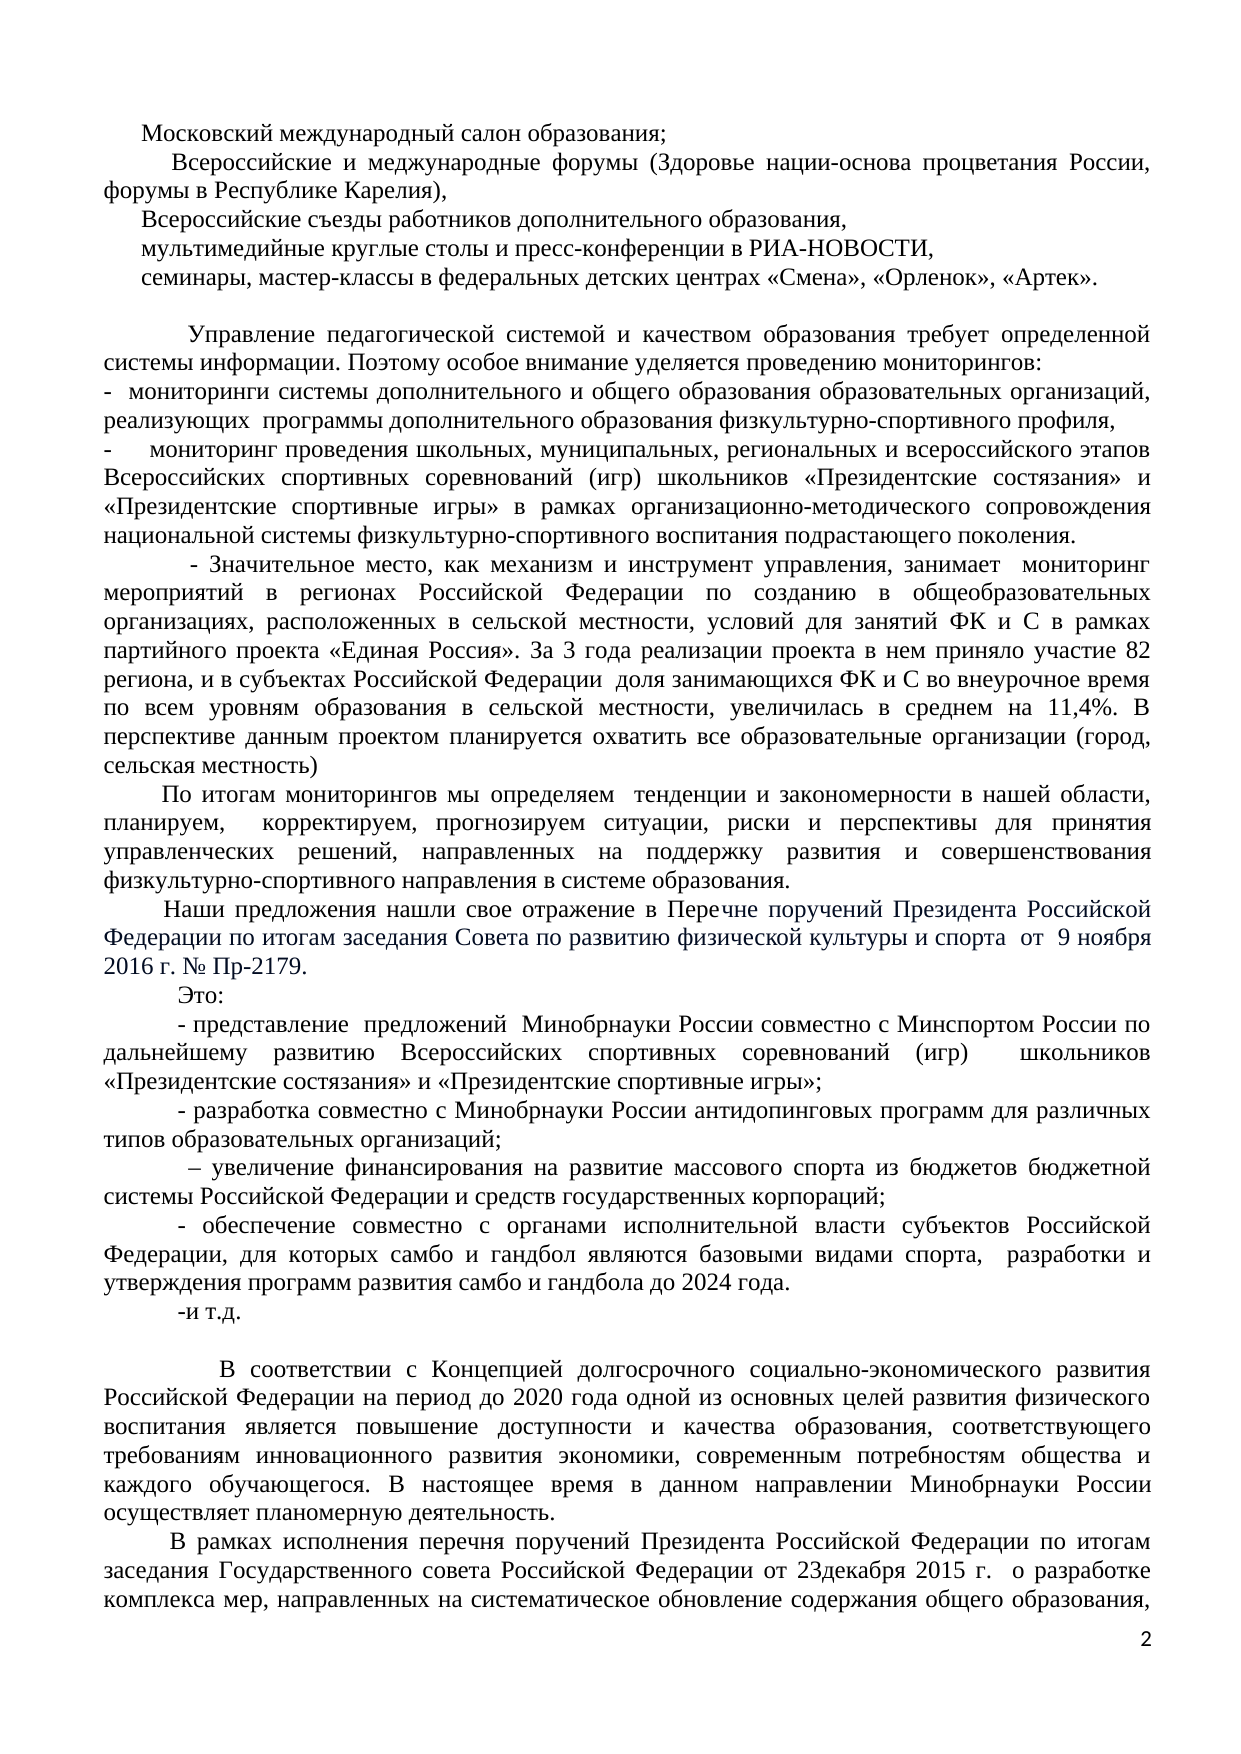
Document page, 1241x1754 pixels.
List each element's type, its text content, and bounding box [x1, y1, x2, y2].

text - мониторинги системы дополнительного и общего образования образовательных организаций, реализующих программы дополнительного образования физкультурно-спортивного профиля, [103, 376, 1152, 434]
text Это: [103, 980, 1152, 1009]
text Всероссийские съезды работников дополнительного образования, [103, 204, 1152, 233]
text Московский международный салон образования; [103, 118, 1152, 147]
text -и т.д. [103, 1296, 1152, 1325]
text - Значительное место, как механизм и инструмент управления, занимает мониторинг мероприятий в регионах Российской Федерации по созданию в общеобразовательных организациях, расположенных в сельской местности, условий для занятий ФК и С в рамках партийного проекта «Единая Россия». За 3 года реализации проекта в нем приняло участие 82 региона, и в субъектах Российской Федерации доля занимающихся ФК и С во внеурочное время по всем уровням образования в сельской местности, увеличилась в среднем на 11,4%. В перспективе данным проектом планируется охватить все образовательные организации (город, сельская местность) [103, 549, 1152, 779]
text В соответствии с Концепцией долгосрочного социально-экономического развития Российской Федерации на период до 2020 года одной из основных целей развития физического воспитания является повышение доступности и качества образования, соответствующего требованиям инновационного развития экономики, современным потребностям общества и каждого обучающегося. В настоящее время в данном направлении Минобрнауки России осуществляет планомерную деятельность. [103, 1354, 1152, 1526]
text Всероссийские и меджународные форумы (Здоровье нации-основа процветания России, форумы в Республике Карелия), [103, 147, 1152, 204]
text - обеспечение совместно с органами исполнительной власти субъектов Российской Федерации, для которых самбо и гандбол являются базовыми видами спорта, разработки и утверждения программ развития самбо и гандбола до 2024 года. [103, 1210, 1152, 1296]
text - мониторинг проведения школьных, муниципальных, региональных и всероссийского этапов Всероссийских спортивных соревнований (игр) школьников «Президентские состязания» и «Президентские спортивные игры» в рамках организационно-методического сопровождения национальной системы физкультурно-спортивного воспитания подрастающего поколения. [103, 434, 1152, 549]
text – увеличение финансирования на развитие массового спорта из бюджетов бюджетной системы Российской Федерации и средств государственных корпораций; [103, 1152, 1152, 1210]
text - разработка совместно с Минобрнауки России антидопинговых программ для различных типов образовательных организаций; [103, 1095, 1152, 1152]
text - представление предложений Минобрнауки России совместно с Минспортом России по дальнейшему развитию Всероссийских спортивных соревнований (игр) школьников «Президентские состязания» и «Президентские спортивные игры»; [103, 1009, 1152, 1095]
text Управление педагогической системой и качеством образования требует определенной системы информации. Поэтому особое внимание уделяется проведению мониторингов: [103, 319, 1152, 376]
text По итогам мониторингов мы определяем тенденции и закономерности в нашей области, планируем, корректируем, прогнозируем ситуации, риски и перспективы для принятия управленческих решений, направленных на поддержку развития и совершенствования физкультурно-спортивного направления в системе образования. [103, 779, 1152, 865]
text мультимедийные круглые столы и пресс-конференции в РИА-НОВОСТИ, [103, 233, 1152, 262]
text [103, 1526, 1152, 1612]
text семинары, мастер-классы в федеральных детских центрах «Смена», «Орленок», «Артек». [103, 262, 1152, 291]
text Наши предложения нашли свое отражение в Перечне поручений Президента Российской Федерации по итогам заседания Совета по развитию физической культуры и спорта от 9 ноября 2016 г. № Пр-2179. [103, 894, 1152, 980]
